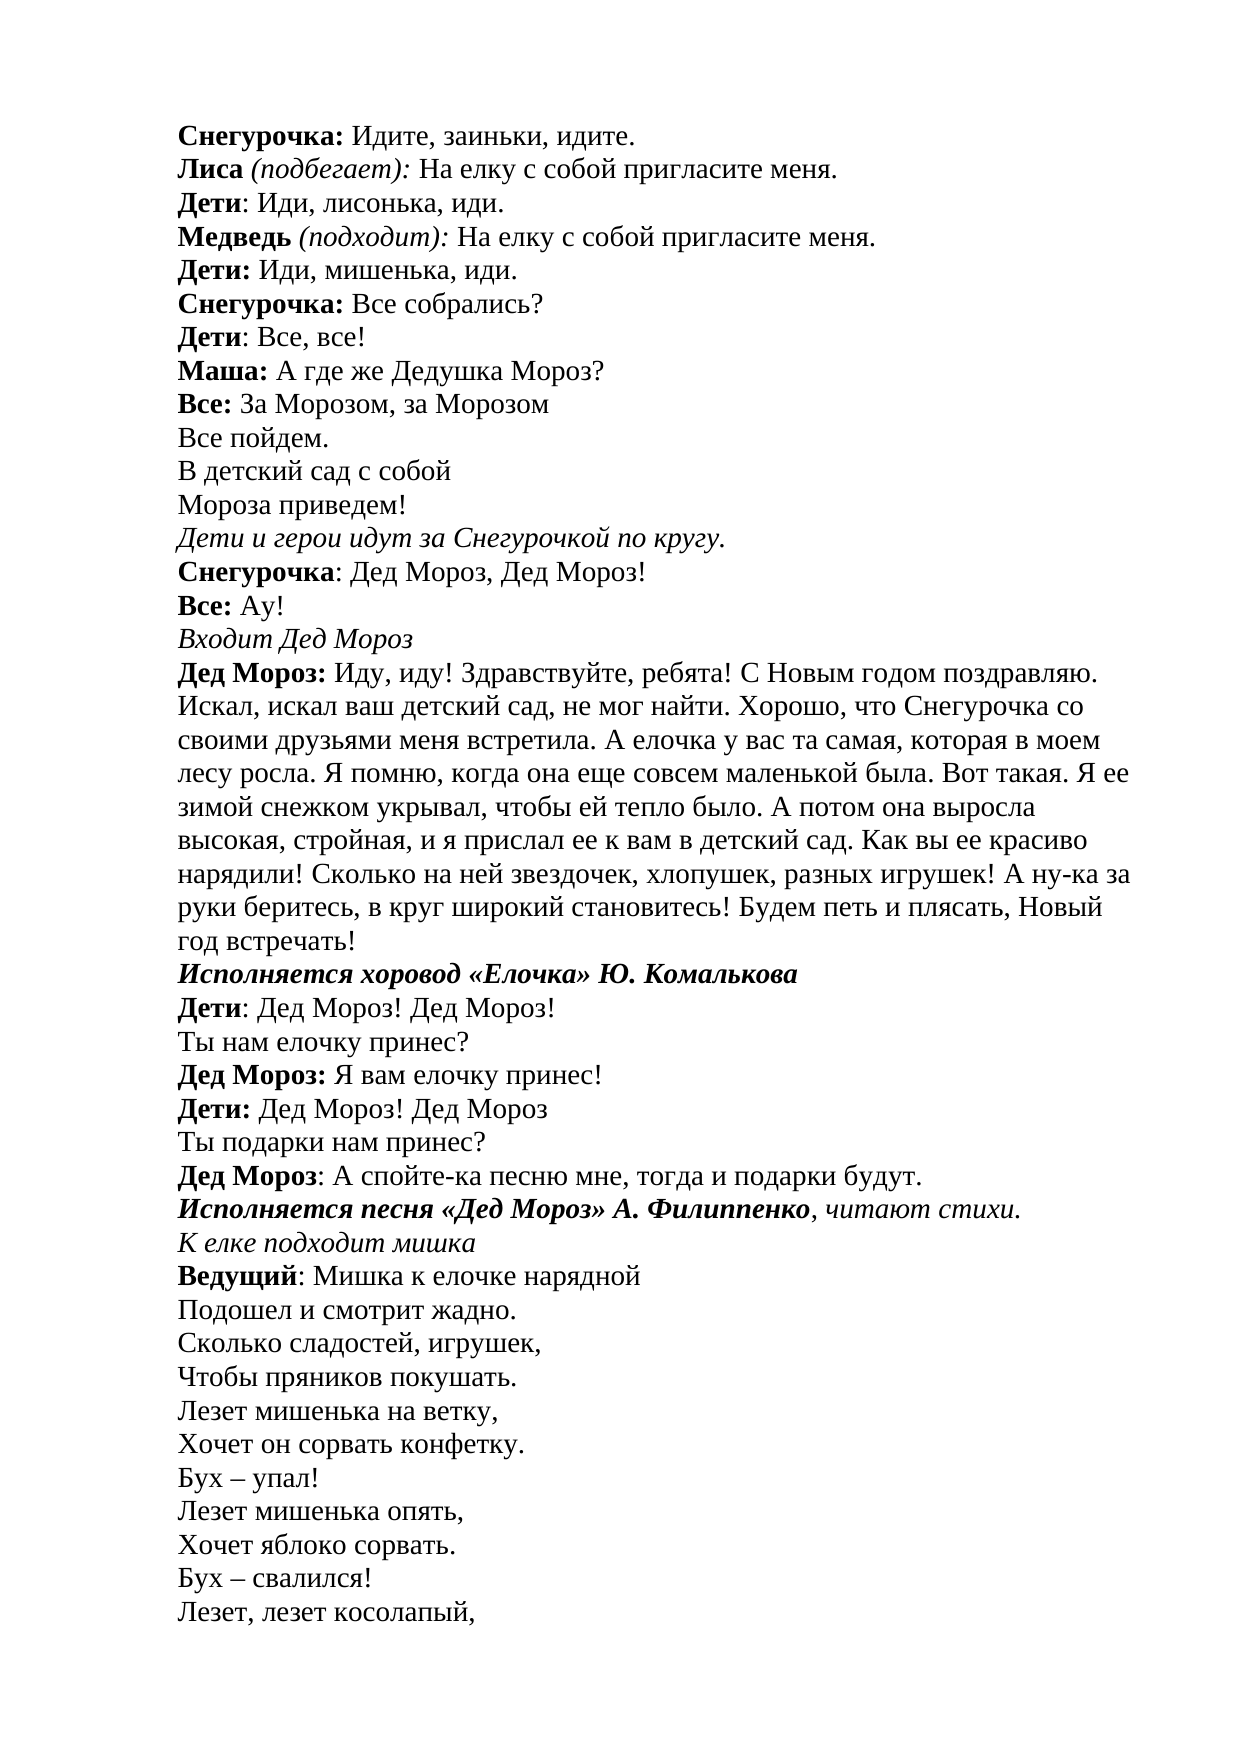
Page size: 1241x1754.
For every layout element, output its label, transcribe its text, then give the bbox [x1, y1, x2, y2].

text Исполняется песня «Дед Мороз» А. Филиппенко, читают стихи. [177, 1191, 1152, 1225]
text Снегурочка: Идите, заиньки, идите. [177, 118, 1152, 152]
text Дети и герои идут за Снегурочкой по кругу. [177, 521, 1152, 554]
text Хочет он сорвать конфетку. [177, 1426, 1152, 1460]
text Ты нам елочку принес? [177, 1024, 1152, 1057]
text Мороза приведем! [177, 487, 1152, 521]
text Дед Мороз: Иду, иду! Здравствуйте, ребята! С Новым годом поздравляю. Искал, искал ваш детский сад, не мог найти. Хорошо, что Снегурочка со своими друзьями меня встретила. А елочка у вас та самая, которая в моем лесу росла. Я помню, когда она еще совсем маленькой была. Вот такая. Я ее зимой снежком укрывал, чтобы ей тепло было. А потом она выросла высокая, стройная, и я прислал ее к вам в детский сад. Как вы ее красиво нарядили! Сколько на ней звездочек, хлопушек, разных игрушек! А ну-ка за руки беритесь, в круг широкий становитесь! Будем петь и плясать, Новый год встречать! [177, 655, 1152, 957]
text Чтобы пряников покушать. [177, 1359, 1152, 1393]
text Ведущий: Мишка к елочке нарядной [177, 1258, 1152, 1292]
text В детский сад с собой [177, 453, 1152, 487]
text Все: За Морозом, за Морозом [177, 386, 1152, 420]
text Снегурочка: Все собрались? [177, 286, 1152, 319]
text Дети: Дед Мороз! Дед Мороз! [177, 990, 1152, 1024]
text Подошел и смотрит жадно. [177, 1292, 1152, 1326]
text Бух – упал! [177, 1460, 1152, 1493]
text Дед Мороз: Я вам елочку принес! [177, 1057, 1152, 1091]
text Сколько сладостей, игрушек, [177, 1326, 1152, 1359]
text Исполняется хоровод «Елочка» Ю. Комалькова [177, 957, 1152, 990]
text Маша: А где же Дедушка Мороз? [177, 353, 1152, 386]
text Входит Дед Мороз [177, 621, 1152, 655]
text Дети: Все, все! [177, 319, 1152, 353]
text Все: Ау! [177, 588, 1152, 621]
text Лиса (подбегает): На елку с собой пригласите меня. [177, 152, 1152, 185]
text Лезет мишенька опять, [177, 1493, 1152, 1527]
text Дети: Иди, мишенька, иди. [177, 252, 1152, 286]
text Медведь (подходит): На елку с собой пригласите меня. [177, 219, 1152, 252]
text Бух – свалился! [177, 1560, 1152, 1594]
text Хочет яблоко сорвать. [177, 1527, 1152, 1560]
text Все пойдем. [177, 420, 1152, 453]
text Лезет, лезет косолапый, [177, 1594, 1152, 1627]
text К елке подходит мишка [177, 1225, 1152, 1258]
text Ты подарки нам принес? [177, 1124, 1152, 1158]
text Дед Мороз: А спойте-ка песню мне, тогда и подарки будут. [177, 1158, 1152, 1191]
text Снегурочка: Дед Мороз, Дед Мороз! [177, 554, 1152, 588]
text Дети: Иди, лисонька, иди. [177, 185, 1152, 219]
text Лезет мишенька на ветку, [177, 1393, 1152, 1426]
text Дети: Дед Мороз! Дед Мороз [177, 1091, 1152, 1124]
